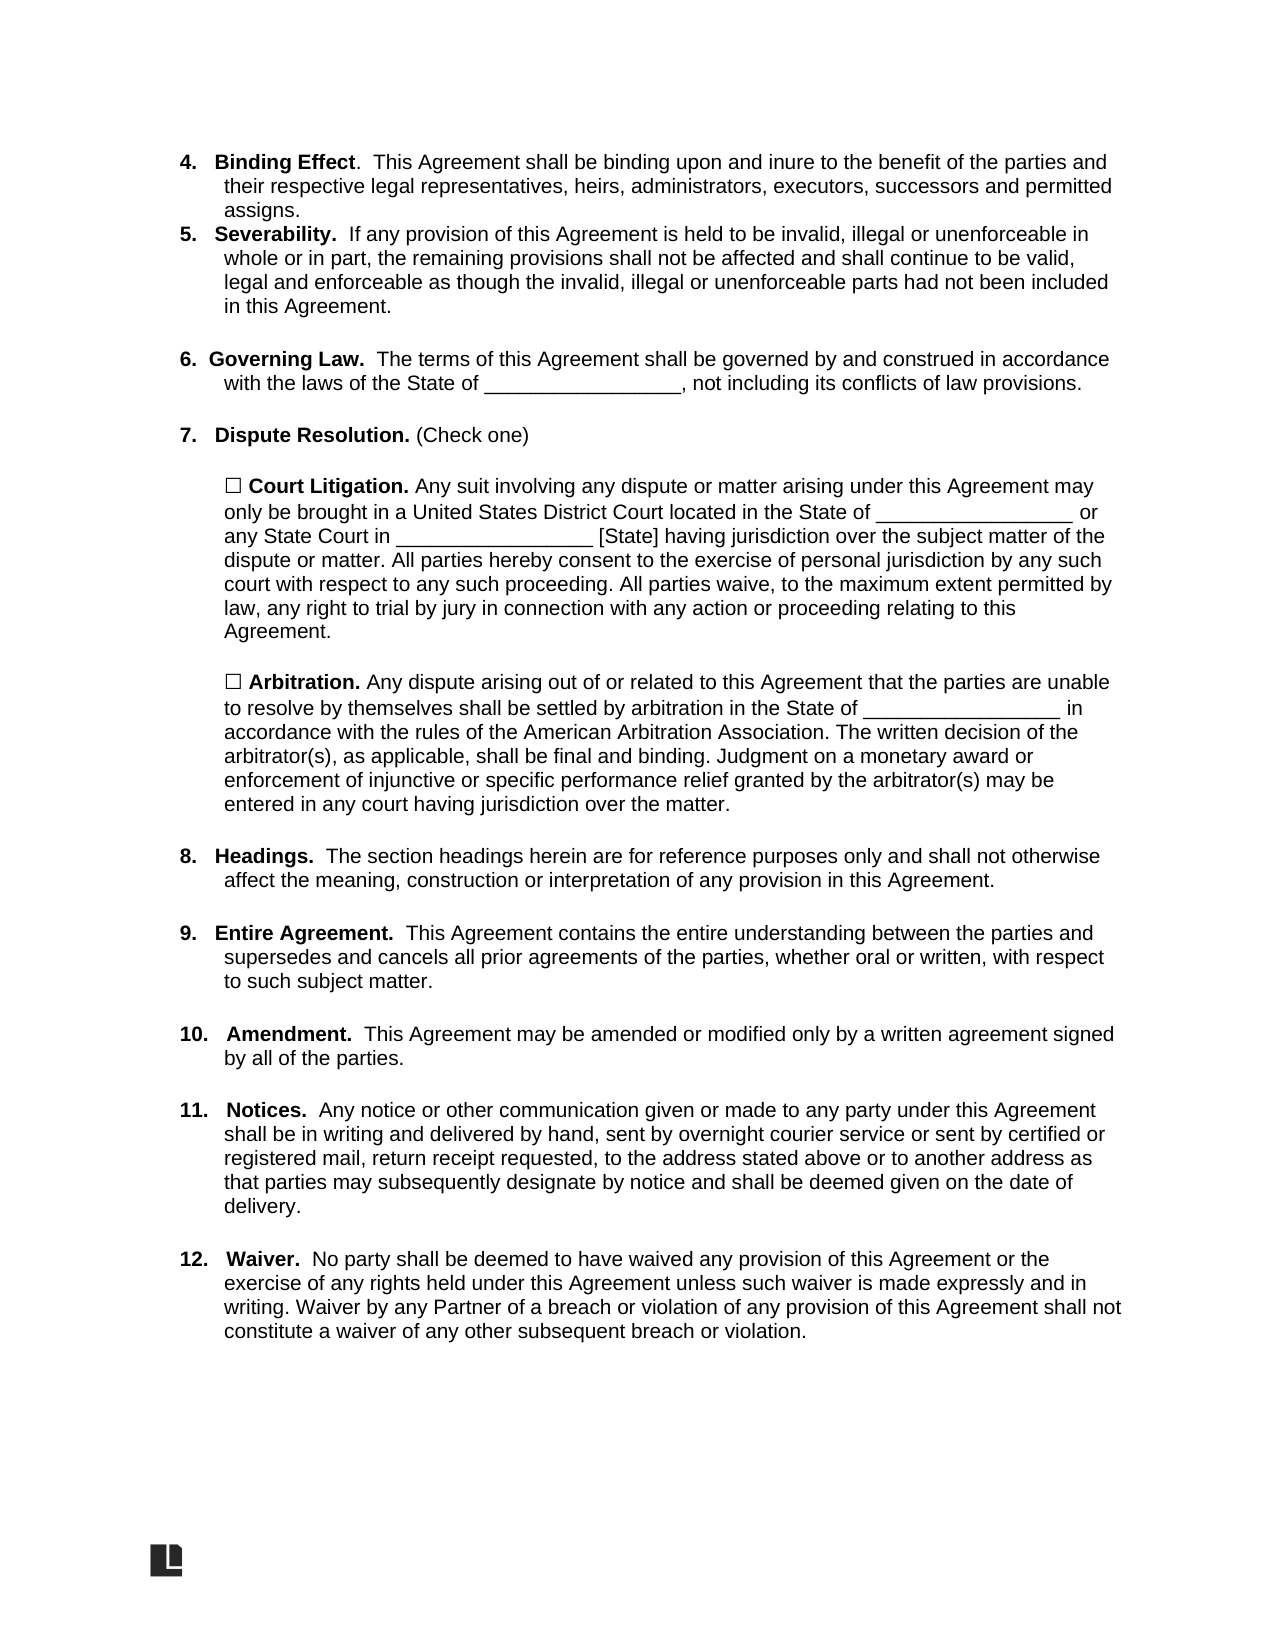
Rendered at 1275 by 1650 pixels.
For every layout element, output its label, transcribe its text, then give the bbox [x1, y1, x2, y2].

text 12. Waiver. No party shall be deemed to have waived any provision of this Agreement or the exercise of any rights held under this Agreement unless such waiver is made expressly and in writing. Waiver by any Partner of a breach or violation of any provision of this Agreement shall not constitute a waiver of any other subsequent breach or violation. [179, 1247, 1125, 1342]
text 5. Severability. If any provision of this Agreement is held to be invalid, illegal or unenforceable in whole or in part, the remaining provisions shall not be affected and shall continue to be valid, legal and enforceable as though the invalid, illegal or unenforceable parts had not been included in this Agreement. [179, 222, 1125, 318]
text 10. Amendment. This Agreement may be amended or modified only by a written agreement signed by all of the parties. [179, 1021, 1125, 1069]
text 9. Entire Agreement. This Agreement contains the entire understanding between the parties and supersedes and cancels all prior agreements of the parties, whether oral or written, with respect to such subject matter. [179, 921, 1125, 993]
text ☐ Court Litigation. Any suit involving any dispute or matter arising under this Agreement may only be brought in a United States District Court located in the State of _________________ or any State Court in _________________ [State] having jurisdiction over the subject matter of the dispute or matter. All parties hereby consent to the exercise of personal jurisdiction by any such court with respect to any such proceeding. All parties waive, to the maximum extent permitted by law, any right to trial by jury in connection with any action or proceeding relating to this Agreement. [224, 471, 1125, 643]
picture [150, 1544, 183, 1577]
text 7. Dispute Resolution. (Check one) [179, 423, 1125, 447]
text ☐ Arbitration. Any dispute arising out of or related to this Agreement that the parties are unable to resolve by themselves shall be settled by arbitration in the State of _________________ in accordance with the rules of the American Arbitration Association. The written decision of the arbitrator(s), as applicable, shall be final and binding. Judgment on a monetary award or enforcement of injunctive or specific performance relief granted by the arbitrator(s) may be entered in any court having jurisdiction over the matter. [224, 667, 1125, 815]
text 4. Binding Effect. This Agreement shall be binding upon and inure to the benefit of the parties and their respective legal representatives, heirs, administrators, executors, successors and permitted assigns. [179, 150, 1125, 222]
text 6. Governing Law. The terms of this Agreement shall be governed by and construed in accordance with the laws of the State of _________________, not including its conflicts of law provisions. [179, 346, 1125, 394]
text 11. Notices. Any notice or other communication given or made to any party under this Agreement shall be in writing and delivered by hand, sent by overnight courier service or sent by certified or registered mail, return receipt requested, to the address stated above or to another address as that parties may subsequently designate by notice and shall be deemed given on the date of delivery. [179, 1098, 1125, 1218]
text 8. Headings. The section headings herein are for reference purposes only and shall not otherwise affect the meaning, construction or interpretation of any provision in this Agreement. [179, 844, 1125, 892]
